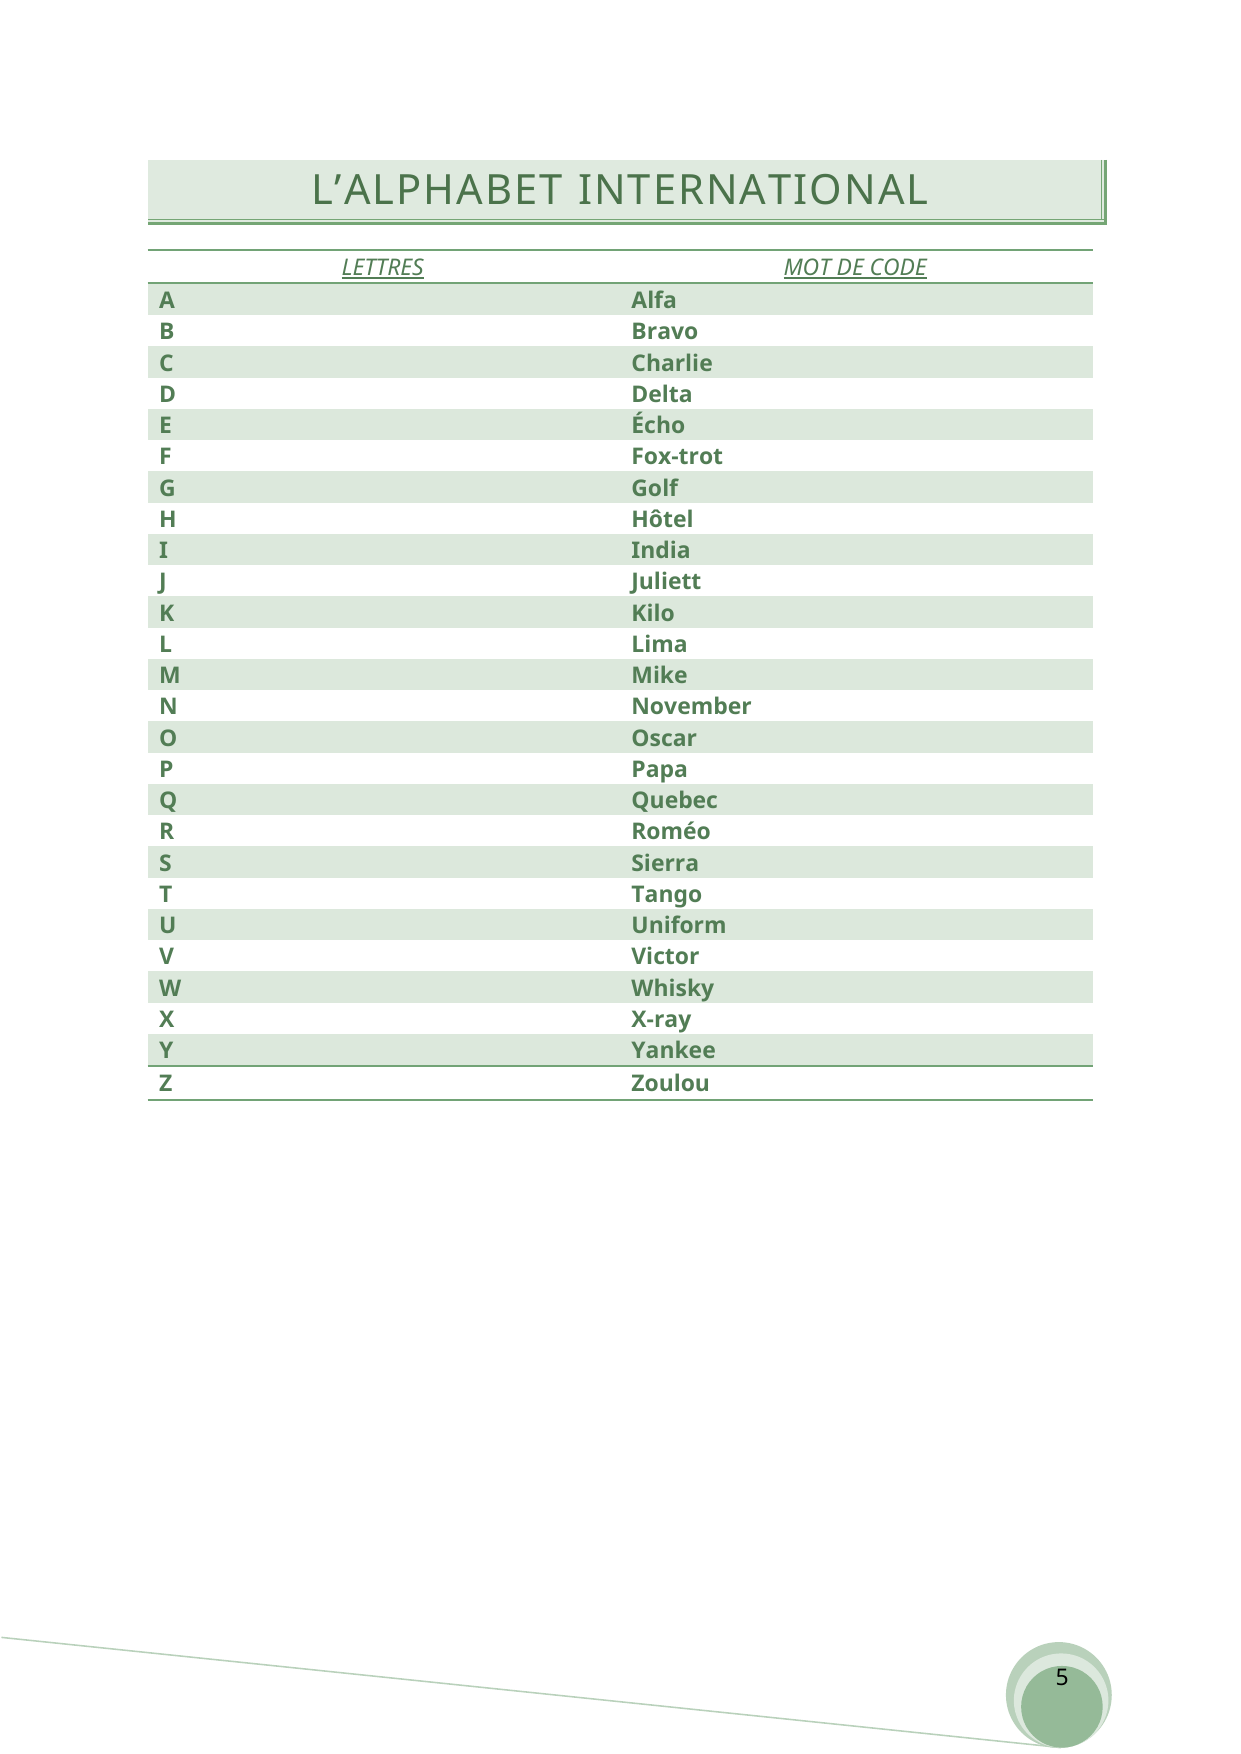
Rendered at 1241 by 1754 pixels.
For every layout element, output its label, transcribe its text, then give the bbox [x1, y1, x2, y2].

table_cell B [148, 315, 620, 346]
table_cell [620, 628, 1093, 659]
subtitle L’Alphabet International [148, 160, 1101, 219]
table_cell [620, 534, 1093, 565]
table_cell Hôtel [620, 503, 1093, 534]
table_cell Juliett [620, 565, 1093, 596]
table_cell Y [148, 1034, 620, 1065]
table_cell Sierra [620, 846, 1093, 878]
table_cell J [148, 565, 620, 596]
table_cell X-ray [620, 1003, 1093, 1034]
table_cell November [620, 690, 1093, 721]
table_cell Papa [620, 753, 1093, 784]
table_cell O [148, 721, 620, 753]
table_cell D [148, 378, 620, 409]
table_cell V [148, 940, 620, 971]
table_cell Bravo [620, 315, 1093, 346]
table_cell Fox-trot [620, 440, 1093, 471]
table_cell Whisky [620, 971, 1093, 1003]
table_cell Zoulou [620, 1067, 1093, 1098]
table_cell Delta [620, 378, 1093, 409]
table_cell Écho [620, 409, 1093, 440]
table_cell L [148, 628, 620, 659]
table_cell Q [148, 784, 620, 815]
table_cell Oscar [620, 721, 1093, 753]
table_cell N [148, 690, 620, 721]
table_cell Golf [620, 471, 1093, 503]
table_cell I [148, 534, 620, 565]
table_cell X [148, 1003, 620, 1034]
table_cell Victor [620, 940, 1093, 971]
table_header LETTRES [148, 251, 620, 282]
table_cell H [148, 503, 620, 534]
table_cell Mike [620, 659, 1093, 690]
table_cell G [148, 471, 620, 503]
table_cell P [148, 753, 620, 784]
table_cell S [148, 846, 620, 878]
table_cell Roméo [620, 815, 1093, 846]
table_cell Charlie [620, 346, 1093, 378]
table_cell T [148, 878, 620, 909]
table_cell A [148, 284, 620, 315]
table_header MOT DE CODE [620, 251, 1093, 282]
table_cell Z [148, 1067, 620, 1098]
table_cell Yankee [620, 1034, 1093, 1065]
table_cell M [148, 659, 620, 690]
table_cell W [148, 971, 620, 1003]
table_cell Tango [620, 878, 1093, 909]
table_cell [620, 784, 1093, 815]
table_cell Alfa [620, 284, 1093, 315]
table_cell U [148, 909, 620, 940]
table_cell R [148, 815, 620, 846]
table_cell E [148, 409, 620, 440]
table_cell F [148, 440, 620, 471]
table_cell Kilo [620, 596, 1093, 628]
table_cell Uniform [620, 909, 1093, 940]
table_cell C [148, 346, 620, 378]
table_cell K [148, 596, 620, 628]
